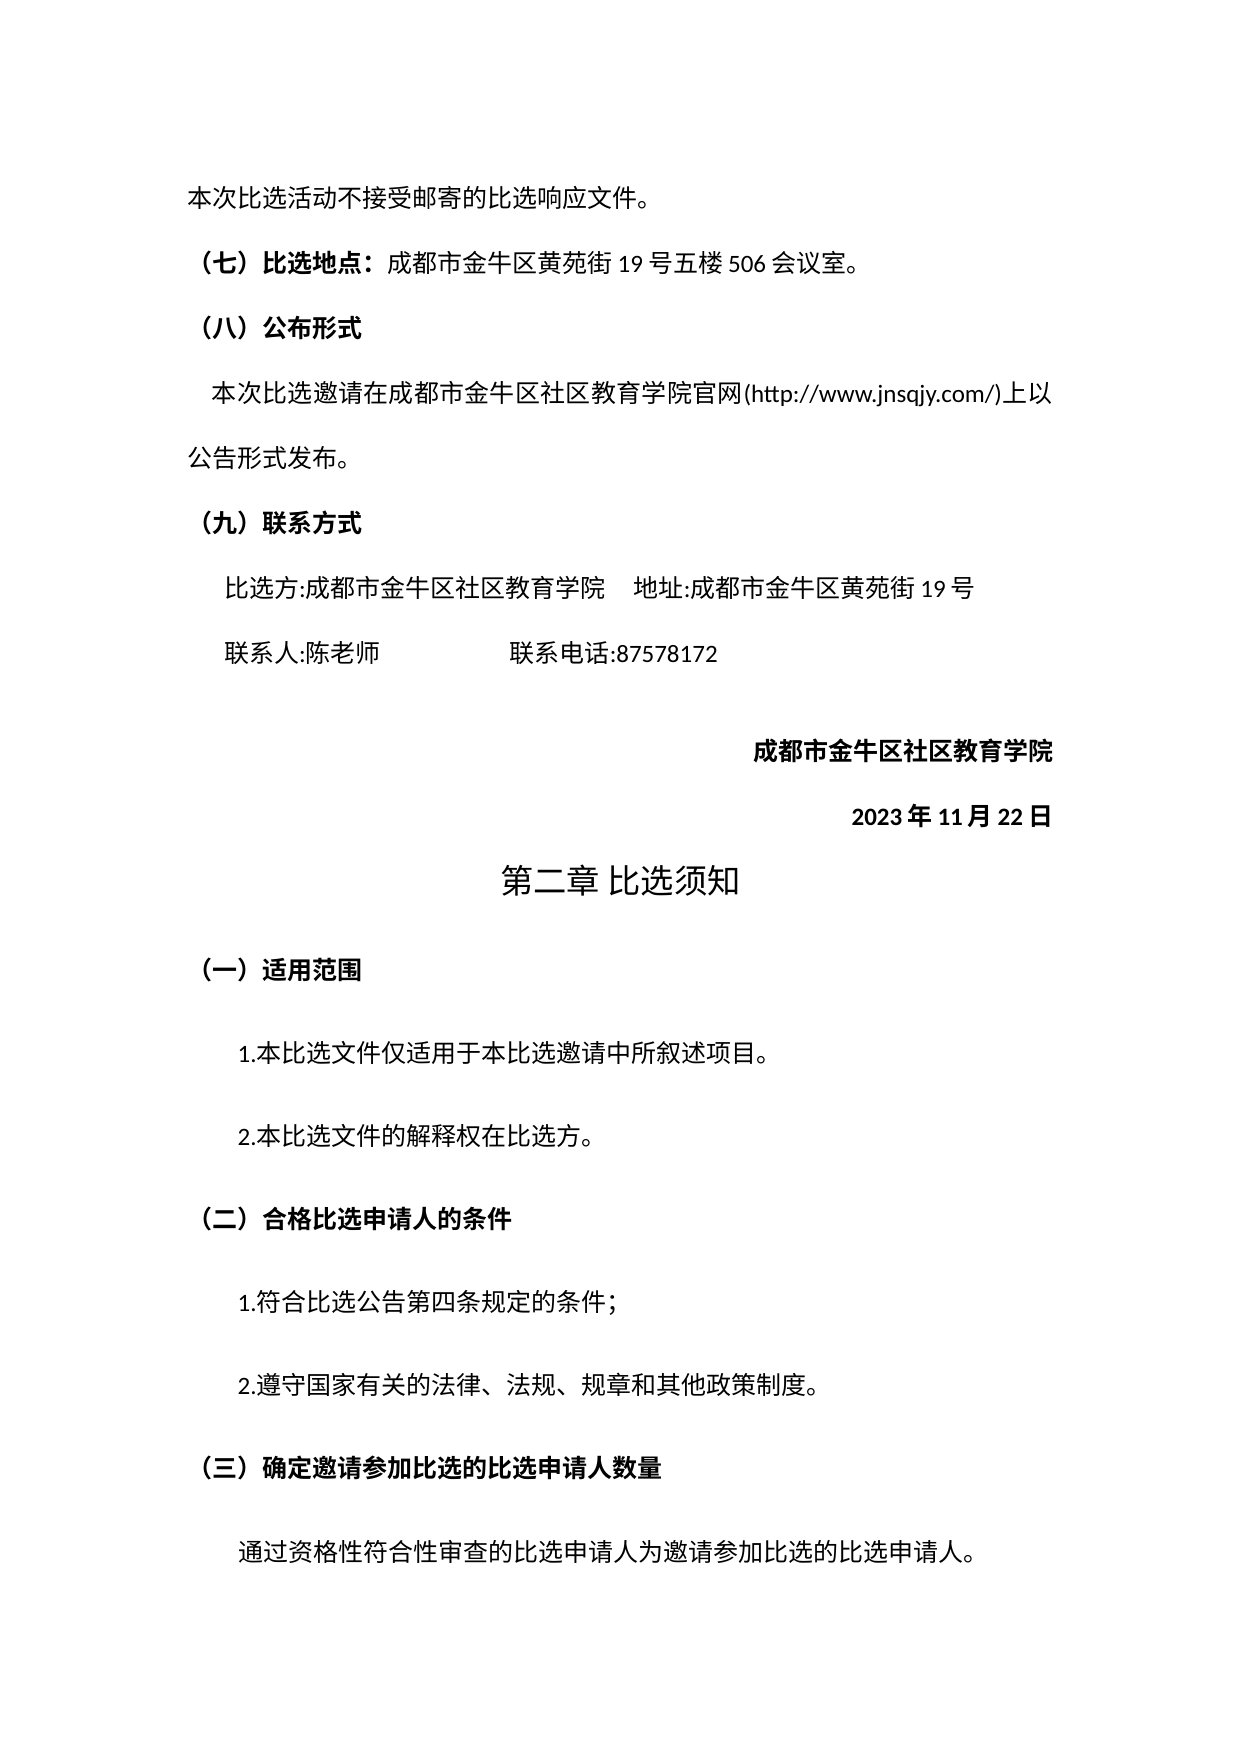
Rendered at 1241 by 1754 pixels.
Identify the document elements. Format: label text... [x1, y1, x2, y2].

text 1.本比选文件仅适用于本比选邀请中所叙述项目。 [187, 1019, 1053, 1084]
text （九）联系方式 [187, 489, 1053, 554]
text 本次比选邀请在成都市金牛区社区教育学院官网(http://www.jnsqjy.com/)上以公告形式发布。 [187, 359, 1053, 489]
text 2023年11月22日 [187, 782, 1053, 847]
text （七）比选地点：成都市金牛区黄苑街19号五楼506会议室。 [187, 229, 1053, 294]
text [187, 164, 1053, 229]
text （二）合格比选申请人的条件 [187, 1185, 1053, 1250]
text 通过资格性符合性审查的比选申请人为邀请参加比选的比选申请人。 [187, 1518, 1053, 1583]
text 1.符合比选公告第四条规定的条件； [187, 1268, 1053, 1333]
text （三）确定邀请参加比选的比选申请人数量 [187, 1434, 1053, 1499]
text 比选方:成都市金牛区社区教育学院 地址:成都市金牛区黄苑街19号 [187, 554, 1053, 619]
text 2.本比选文件的解释权在比选方。 [187, 1102, 1053, 1167]
text 联系人:陈老师 联系电话:87578172 [187, 619, 1053, 684]
text 成都市金牛区社区教育学院 [187, 717, 1053, 782]
text 第二章 比选须知 [187, 847, 1053, 912]
text （八）公布形式 [187, 294, 1053, 359]
text 2.遵守国家有关的法律、法规、规章和其他政策制度。 [187, 1351, 1053, 1416]
text （一）适用范围 [187, 936, 1053, 1001]
